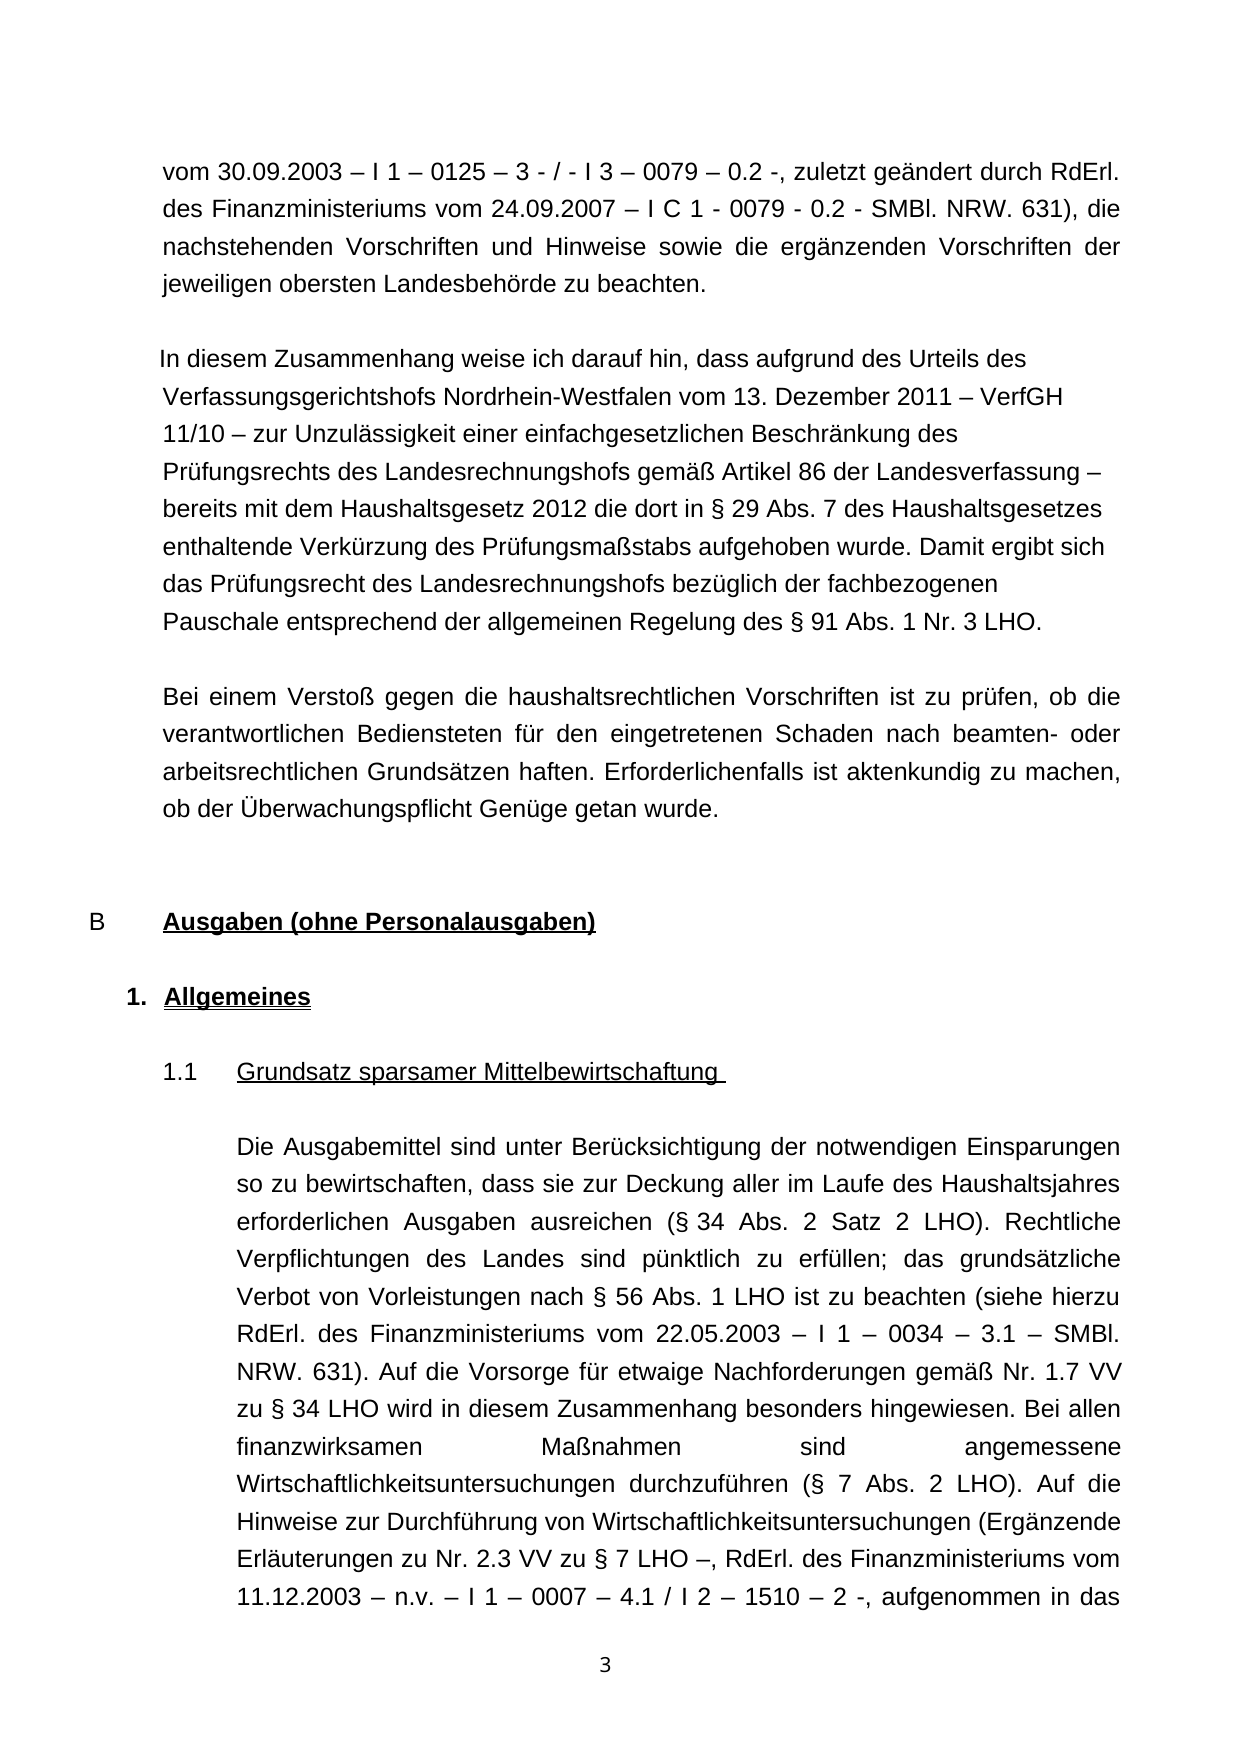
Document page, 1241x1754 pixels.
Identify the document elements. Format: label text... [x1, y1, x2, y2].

list Allgemeines [126, 973, 1122, 1010]
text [236, 1123, 1122, 1610]
text In diesem Zusammenhang weise ich darauf hin, dass aufgrund des Urteils des Verfassungsgerichtshofs Nordrhein-Westfalen vom 13. Dezember 2011 – VerfGH 11/10 – zur Unzulässigkeit einer einfachgesetzlichen Beschränkung des Prüfungsrechts des Landesrechnungshofs gemäß Artikel 86 der Landesverfassung – bereits mit dem Haushaltsgesetz 2012 die dort in § 29 Abs. 7 des Haushaltsgesetzes enthaltende Verkürzung des Prüfungsmaßstabs aufgehoben wurde. Damit ergibt sich das Prüfungsrecht des Landesrechnungshofs bezüglich der fachbezogenen Pauschale entsprechend der allgemeinen Regelung des § 91 Abs. 1 Nr. 3 LHO. [159, 335, 1122, 635]
text B Ausgaben (ohne Personalausgaben) [89, 898, 1122, 935]
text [162, 148, 1122, 298]
text 1.1 Grundsatz sparsamer Mittelbewirtschaftung [162, 1048, 1122, 1123]
text Bei einem Verstoß gegen die haushaltsrechtlichen Vorschriften ist zu prüfen, ob die verantwortlichen Bediensteten für den eingetretenen Schaden nach beamten- oder arbeitsrechtlichen Grundsätzen haften. Erforderlichenfalls ist aktenkundig zu machen, ob der Überwachungspflicht Genüge getan wurde. [89, 673, 1122, 823]
